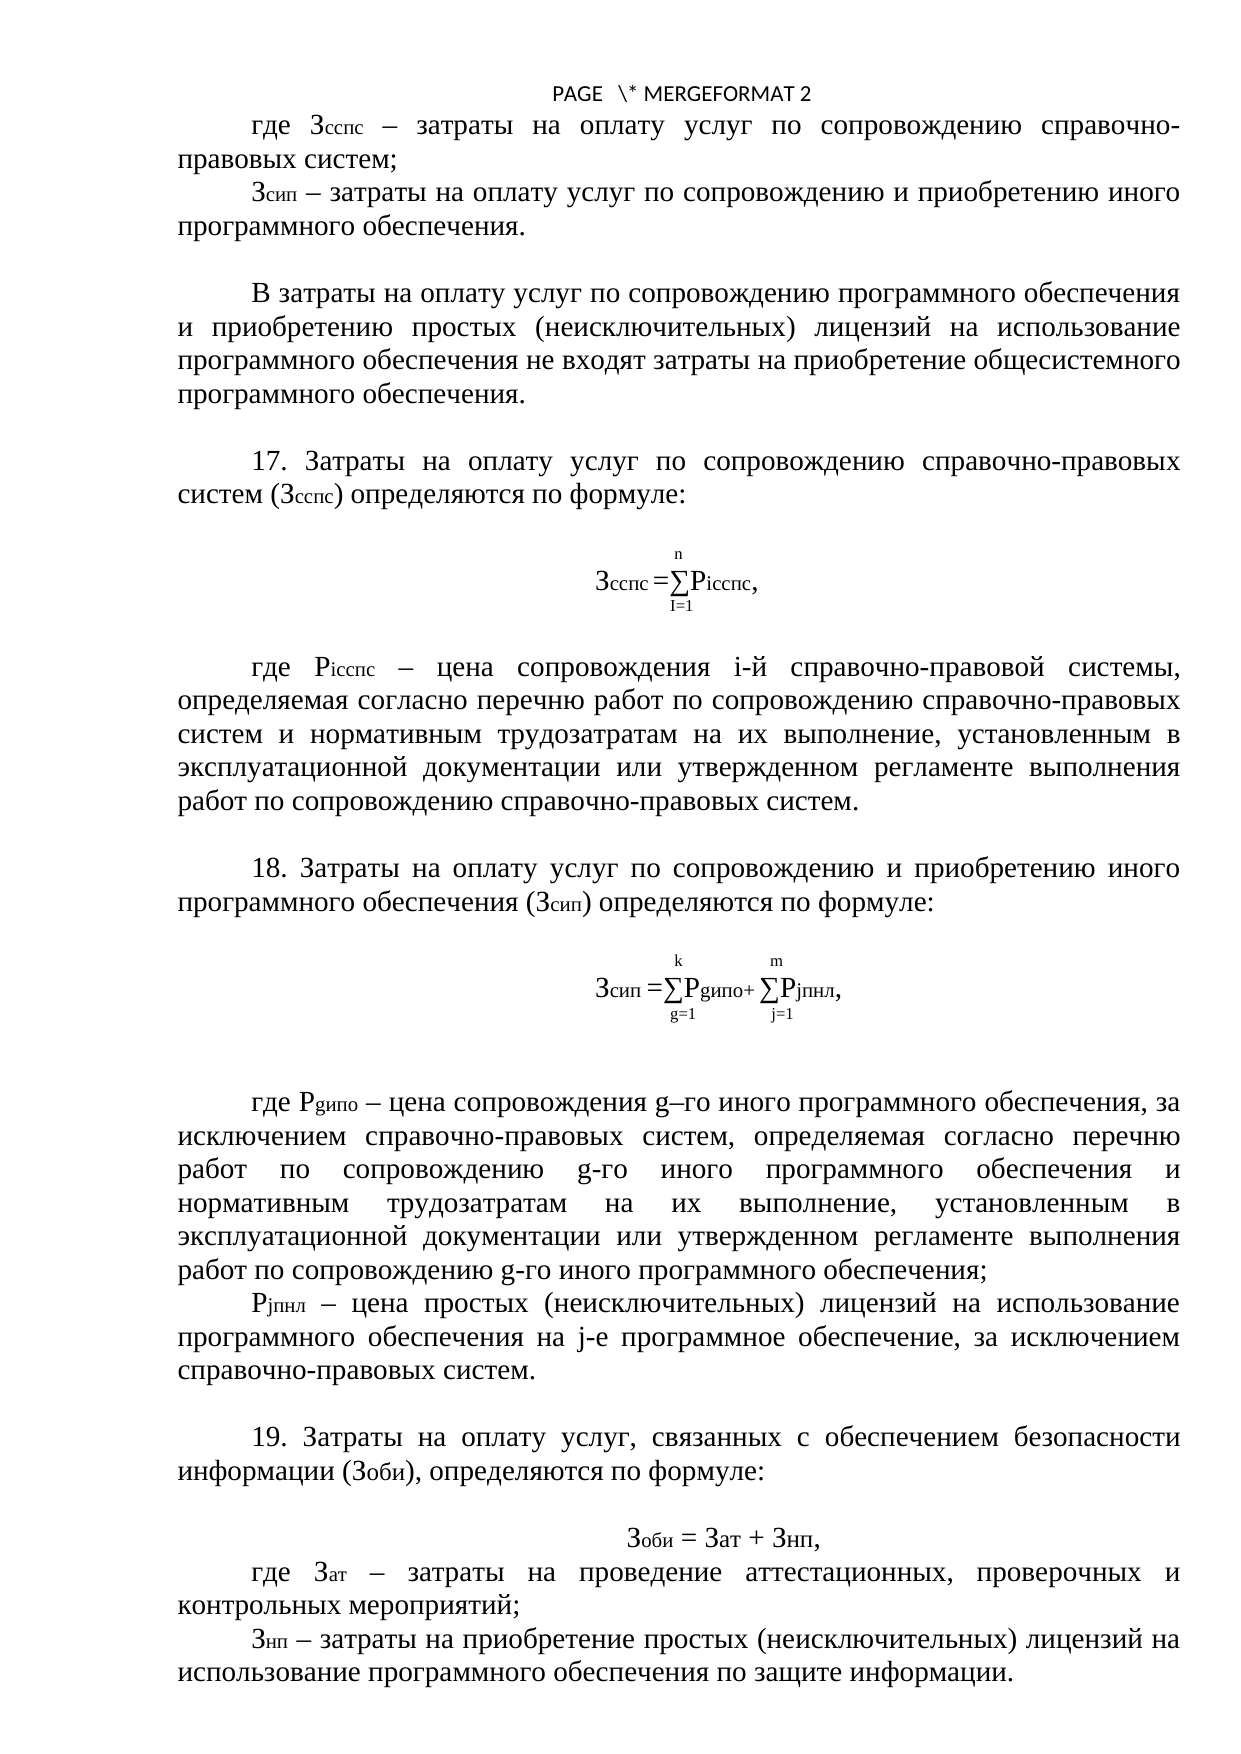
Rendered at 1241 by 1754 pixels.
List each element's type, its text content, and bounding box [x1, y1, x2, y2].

text где Зат – затраты на проведение аттестационных, проверочных и контрольных мероприятий; [177, 1554, 1181, 1621]
list Зсспс =∑Piсспс, [303, 563, 1181, 596]
text Зоби = Зат + Знп, [177, 1520, 1181, 1554]
text где Зсспс – затраты на оплату услуг по сопровождению справочно-правовых систем; [177, 107, 1181, 174]
text В затраты на оплату услуг по сопровождению программного обеспечения и приобретению простых (неисключительных) лицензий на использование программного обеспечения не входят затраты на приобретение общесистемного программного обеспечения. [177, 275, 1181, 409]
list n [303, 543, 1181, 563]
list Зсип =∑Pgипо+ ∑Pjпнл, [303, 970, 1181, 1003]
list k m [303, 951, 1181, 970]
text Знп – затраты на приобретение простых (неисключительных) лицензий на использование программного обеспечения по защите информации. [177, 1621, 1181, 1688]
text 18. Затраты на оплату услуг по сопровождению и приобретению иного программного обеспечения (Зсип) определяются по формуле: [177, 850, 1181, 917]
list I=1 [303, 596, 1181, 615]
text где Pgипо – цена сопровождения g–го иного программного обеспечения, за исключением справочно-правовых систем, определяемая согласно перечню работ по сопровождению g-го иного программного обеспечения и нормативным трудозатратам на их выполнение, установленным в эксплуатационной документации или утвержденном регламенте выполнения работ по сопровождению g-го иного программного обеспечения; [177, 1084, 1181, 1285]
text где Piсспс – цена сопровождения i-й справочно-правовой системы, определяемая согласно перечню работ по сопровождению справочно-правовых систем и нормативным трудозатратам на их выполнение, установленным в эксплуатационной документации или утвержденном регламенте выполнения работ по сопровождению справочно-правовых систем. [177, 649, 1181, 817]
list g=1 j=1 [303, 1003, 1181, 1023]
text Pjпнл – цена простых (неисключительных) лицензий на использование программного обеспечения на j-е программное обеспечение, за исключением справочно-правовых систем. [177, 1285, 1181, 1386]
text Зсип – затраты на оплату услуг по сопровождению и приобретению иного программного обеспечения. [177, 174, 1181, 242]
text 17. Затраты на оплату услуг по сопровождению справочно-правовых систем (Зсспс) определяются по формуле: [177, 443, 1181, 510]
text 19. Затраты на оплату услуг, связанных с обеспечением безопасности информации (Зоби), определяются по формуле: [177, 1419, 1181, 1487]
